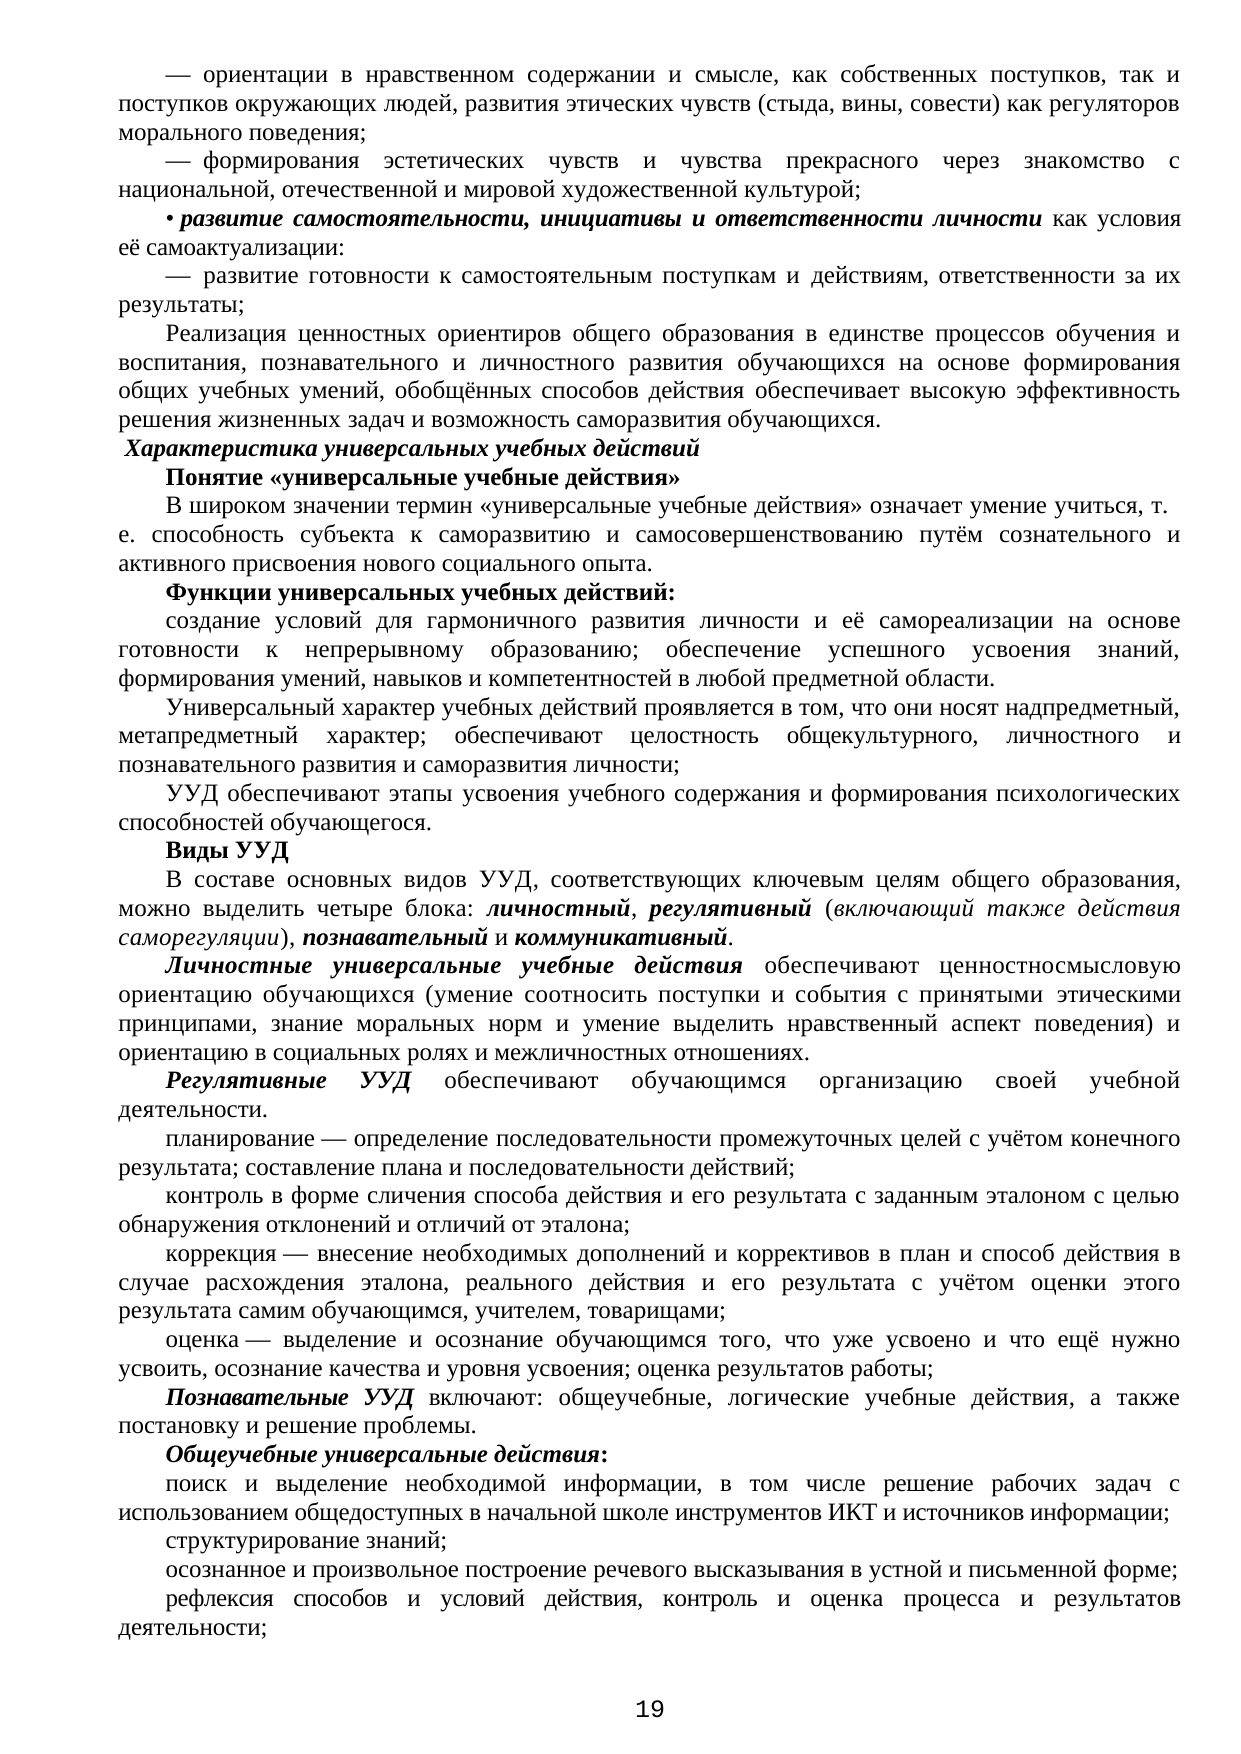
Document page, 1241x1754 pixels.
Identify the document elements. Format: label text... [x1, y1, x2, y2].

text рефлексия способов и условий действия, контроль и оценка процесса и результатов деятельности; [118, 1583, 1181, 1640]
text контроль в форме сличения способа действия и его результата с заданным эталоном с целью обнаружения отклонений и отличий от эталона; [118, 1180, 1181, 1238]
text В составе основных видов УУД, соответствующих ключевым целям общего образования, можно выделить четыре блока: личностный, регулятивный (включающий также действия саморегуляции), познавательный и коммуникативный. [118, 864, 1181, 950]
text Понятие «универсальные учебные действия» [118, 462, 1181, 490]
text — развитие готовности к самостоятельным поступкам и действиям, ответственности за их результаты; [118, 260, 1181, 318]
text Регулятивные УУД обеспечивают обучающимся организацию своей учебной деятельности. [118, 1065, 1181, 1123]
text осознанное и произвольное построение речевого высказывания в устной и письменной форме; [118, 1554, 1181, 1583]
text создание условий для гармоничного развития личности и её самореализации на основе готовности к непрерывному образованию; обеспечение успешного усвоения знаний, формирования умений, навыков и компетентностей в любой предметной области. [118, 605, 1181, 692]
text поиск и выделение необходимой информации, в том числе решение рабочих задач с использованием общедоступных в начальной школе инструментов ИКТ и источников информации; [118, 1468, 1181, 1525]
text Универсальный характер учебных действий проявляется в том, что они носят надпредметный, метапредметный характер; обеспечивают целостность общекультурного, личностного и познавательного развития и саморазвития личности; [118, 692, 1181, 778]
text Познавательные УУД включают: общеучебные, логические учебные действия, а также постановку и решение проблемы. [118, 1382, 1181, 1439]
text Виды УУД [118, 835, 1181, 864]
text • развитие самостоятельности, инициативы и ответственности личности как условия её самоактуализации: [118, 203, 1181, 260]
text Личностные универсальные учебные действия обеспечивают ценностно­смысловую ориентацию обучающихся (умение соотносить поступки и события с принятыми этическими принципами, знание моральных норм и умение выделить нравственный аспект поведения) и ориентацию в социальных ролях и межличностных отношениях. [118, 950, 1181, 1065]
text коррекция — внесение необходимых дополнений и коррективов в план и способ действия в случае расхождения эталона, реального действия и его результата с учётом оценки этого результата самим обучающимся, учителем, товарищами; [118, 1238, 1181, 1324]
text Характеристика универсальных учебных действий [118, 433, 1181, 462]
text оценка — выделение и осознание обучающимся того, что уже усвоено и что ещё нужно усвоить, осознание качества и уровня усвоения; оценка результатов работы; [118, 1324, 1181, 1382]
text — ориентации в нравственном содержании и смысле, как собственных поступков, так и поступков окружающих людей, развития этических чувств (стыда, вины, совести) как регуляторов морального поведения; [118, 59, 1181, 145]
text планирование — определение последовательности промежуточных целей с учётом конечного результата; составление плана и последовательности действий; [118, 1123, 1181, 1180]
text Функции универсальных учебных действий: [118, 577, 1181, 605]
text — формирования эстетических чувств и чувства прекрасного через знакомство с национальной, отечественной и мировой художественной культурой; [118, 145, 1181, 203]
text Общеучебные универсальные действия: [118, 1439, 1181, 1468]
text структурирование знаний; [118, 1525, 1181, 1554]
text УУД обеспечивают этапы усвоения учебного содержания и формирования психологических способностей обучающегося. [118, 778, 1181, 835]
text Реализация ценностных ориентиров общего образования в единстве процессов обучения и воспитания, познавательного и личностного развития обучающихся на основе формирования общих учебных умений, обобщённых способов действия обеспечивает высокую эффективность решения жизненных задач и возможность саморазвития обучающихся. [118, 318, 1181, 433]
text В широком значении термин «универсальные учебные действия» означает умение учиться, т. е. способность субъекта к саморазвитию и самосовершенствованию путём сознательного и активного присвоения нового социального опыта. [118, 490, 1181, 577]
